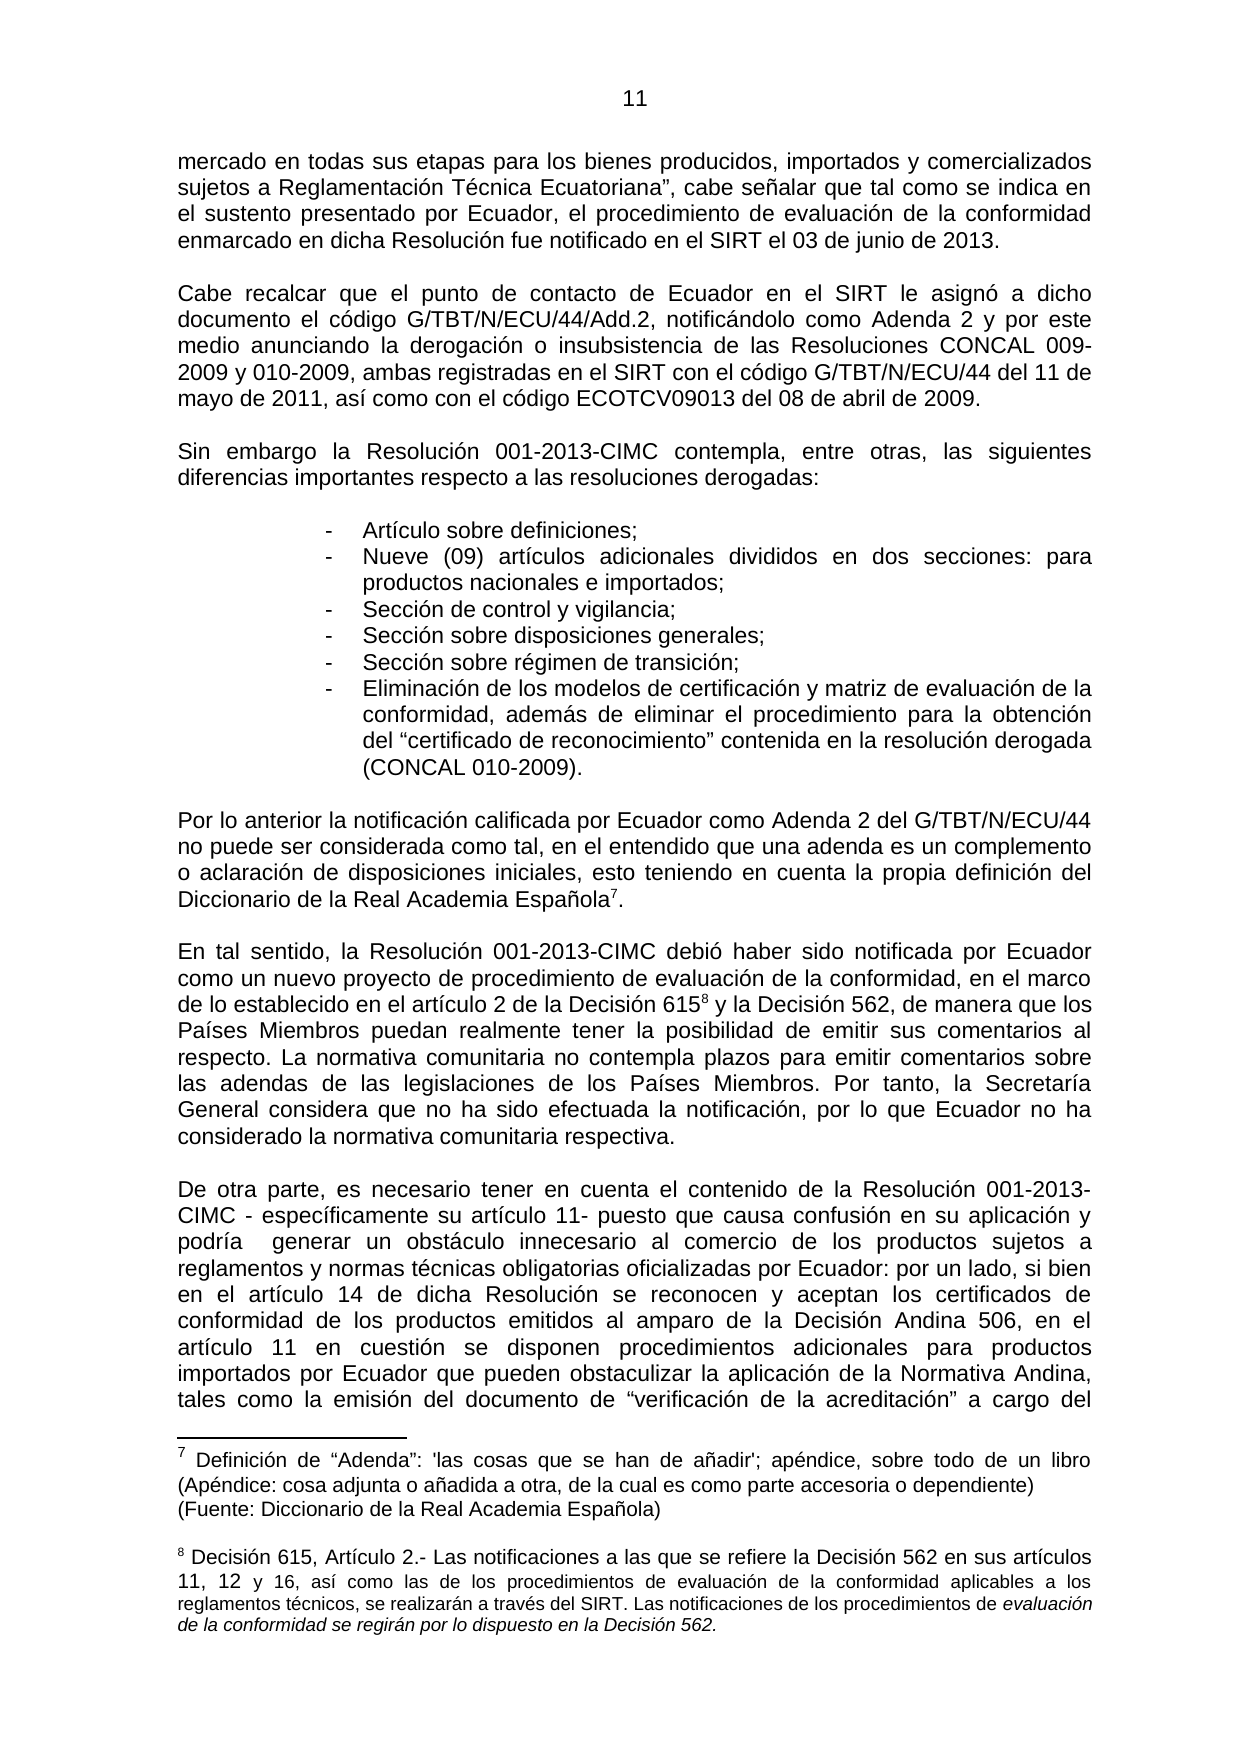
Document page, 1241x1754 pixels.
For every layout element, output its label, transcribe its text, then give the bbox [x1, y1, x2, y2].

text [177, 148, 1092, 253]
list Eliminación de los modelos de certificación y matriz de evaluación de la conformidad, además de eliminar el procedimiento para la obtención del “certificado de reconocimiento” contenida en la resolución derogada (CONCAL 010-2009). [325, 675, 1092, 780]
list Sección de control y vigilancia; [325, 596, 1092, 622]
text Sin embargo la Resolución 001-2013-CIMC contempla, entre otras, las siguientes diferencias importantes respecto a las resoluciones derogadas: [177, 438, 1092, 490]
text En tal sentido, la Resolución 001-2013-CIMC debió haber sido notificada por Ecuador como un nuevo proyecto de procedimiento de evaluación de la conformidad, en el marco de lo establecido en el artículo 2 de la Decisión 615 y la Decisión 562, de manera que los Países Miembros puedan realmente tener la posibilidad de emitir sus comentarios al respecto. La normativa comunitaria no contempla plazos para emitir comentarios sobre las adendas de las legislaciones de los Países Miembros. Por tanto, la Secretaría General considera que no ha sido efectuada la notificación, por lo que Ecuador no ha considerado la normativa comunitaria respectiva. [177, 938, 1092, 1149]
list Artículo sobre definiciones; [325, 517, 1092, 543]
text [177, 1176, 1092, 1413]
list Nueve (09) artículos adicionales divididos en dos secciones: para productos nacionales e importados; [325, 543, 1092, 596]
text Por lo anterior la notificación calificada por Ecuador como Adenda 2 del G/TBT/N/ECU/44 no puede ser considerada como tal, en el entendido que una adenda es un complemento o aclaración de disposiciones iniciales, esto teniendo en cuenta la propia definición del Diccionario de la Real Academia Española. [177, 807, 1092, 912]
list Sección sobre disposiciones generales; [325, 622, 1092, 648]
list Sección sobre régimen de transición; [325, 648, 1092, 675]
text Cabe recalcar que el punto de contacto de Ecuador en el SIRT le asignó a dicho documento el código G/TBT/N/ECU/44/Add.2, notificándolo como Adenda 2 y por este medio anunciando la derogación o insubsistencia de las Resoluciones CONCAL 009-2009 y 010-2009, ambas registradas en el SIRT con el código G/TBT/N/ECU/44 del 11 de mayo de 2011, así como con el código ECOTCV09013 del 08 de abril de 2009. [177, 279, 1092, 411]
